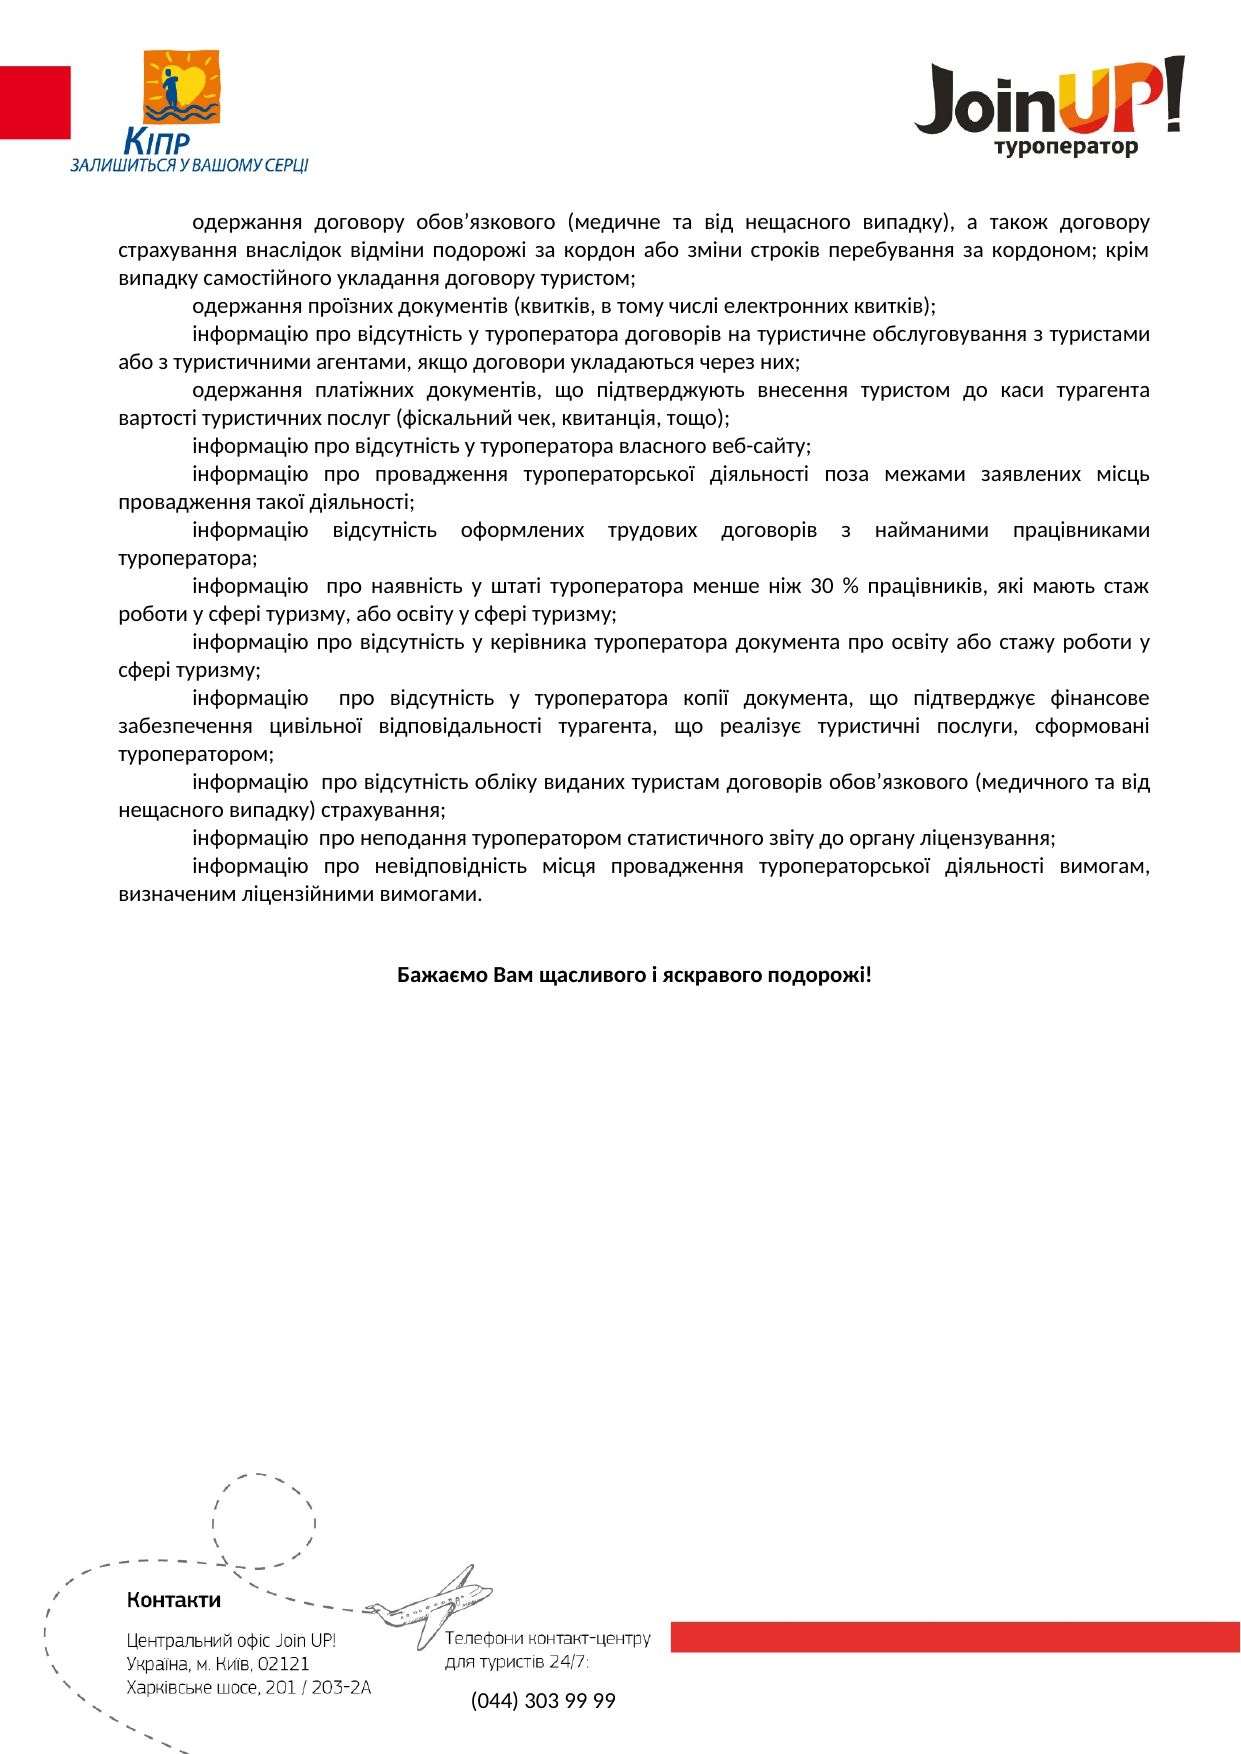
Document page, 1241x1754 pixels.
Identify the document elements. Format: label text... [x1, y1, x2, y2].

text інформацію про відсутність у керівника туроператора документа про освіту або стажу роботи у сфері туризму; [118, 627, 1152, 683]
text інформацію про невідповідність місця провадження туроператорської діяльності вимогам, визначеним ліцензійними вимогами. [118, 851, 1152, 907]
text Бажаємо Вам щасливого і яскравого подорожі! [118, 960, 1152, 988]
text інформацію відсутність оформлених трудових договорів з найманими працівниками туроператора; [118, 515, 1152, 571]
text інформацію про провадження туроператорської діяльності поза межами заявлених місць провадження такої діяльності; [118, 459, 1152, 515]
text інформацію про відсутність у туроператора копії документа, що підтверджує фінансове забезпечення цивільної відповідальності турагента, що реалізує туристичні послуги, сформовані туроператором; [118, 683, 1152, 767]
text одержання договору обов’язкового (медичне та від нещасного випадку), а також договору страхування внаслідок відміни подорожі за кордон або зміни строків перебування за кордоном; крім випадку самостійного укладання договору туристом; [118, 207, 1152, 291]
text інформацію про відсутність обліку виданих туристам договорів обов’язкового (медичного та від нещасного випадку) страхування; [118, 767, 1152, 823]
text інформацію про відсутність у туроператора договорів на туристичне обслуговування з туристами або з туристичними агентами, якщо договори укладаються через них; [118, 319, 1152, 375]
text інформацію про неподання туроператором статистичного звіту до органу ліцензування; [118, 823, 1152, 851]
picture [43, 1448, 1241, 1754]
text інформацію про наявність у штаті туроператора менше ніж 30 % працівників, які мають стаж роботи у сфері туризму, або освіту у сфері туризму; [118, 571, 1152, 627]
text інформацію про відсутність у туроператора власного веб-сайту; [118, 431, 1152, 459]
text одержання проїзних документів (квитків, в тому числі електронних квитків); [118, 291, 1152, 319]
picture [0, 0, 1189, 215]
text одержання платіжних документів, що підтверджують внесення туристом до каси турагента вартості туристичних послуг (фіскальний чек, квитанція, тощо); [118, 375, 1152, 431]
